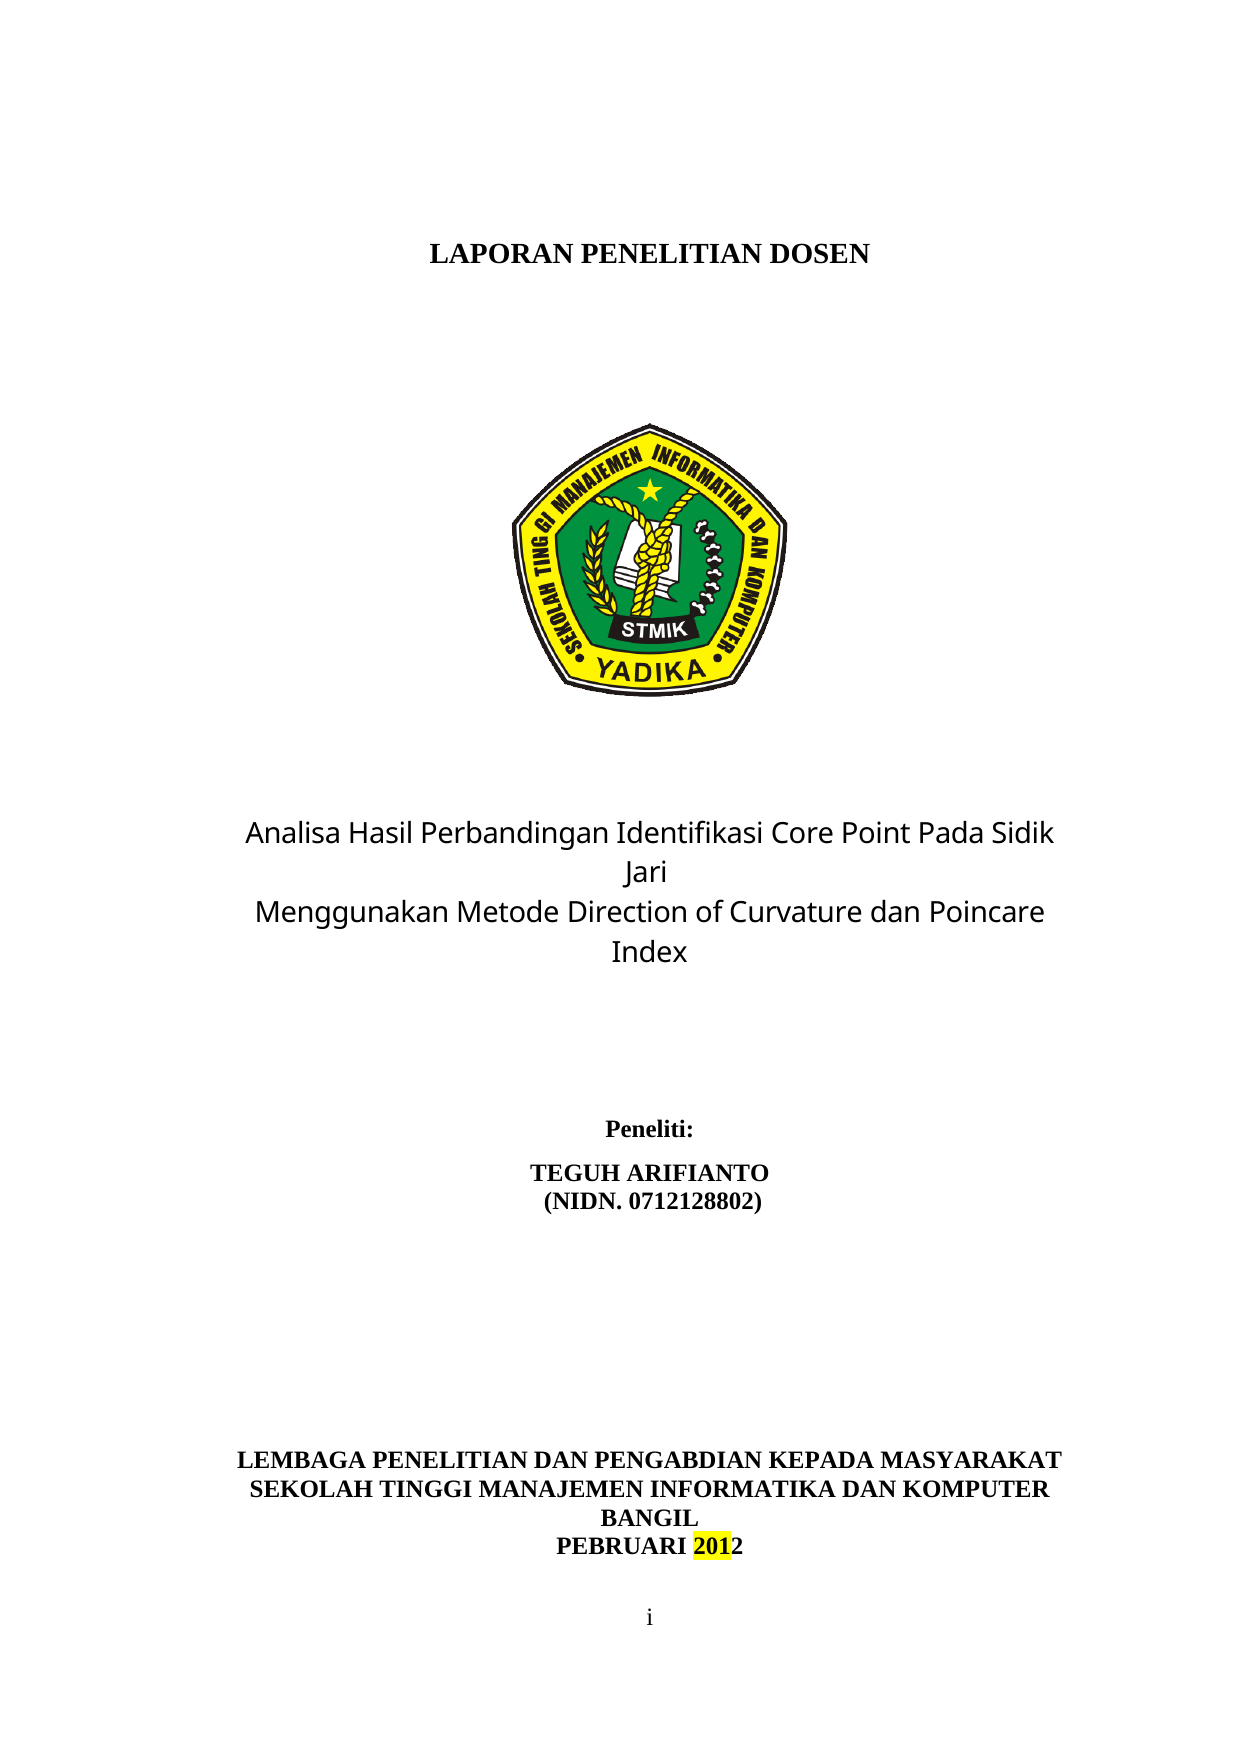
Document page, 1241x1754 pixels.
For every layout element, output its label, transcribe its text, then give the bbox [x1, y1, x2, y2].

text LAPORAN PENELITIAN DOSEN [236, 236, 1063, 270]
text SEKOLAH TINGGI MANAJEMEN INFORMATIKA DAN KOMPUTER [236, 1474, 1063, 1503]
text BANGIL [236, 1503, 1063, 1531]
text Analisa Hasil Perbandingan Identifikasi Core Point Pada Sidik Jari Menggunakan Metode Direction of Curvature dan Poincare Index [236, 812, 1063, 971]
text Peneliti: [236, 1114, 1063, 1143]
picture [511, 423, 788, 697]
text LEMBAGA PENELITIAN DAN PENGABDIAN KEPADA MASYARAKAT [236, 1445, 1063, 1474]
text (NIDN. 0712128802) [236, 1186, 1063, 1215]
text PEBRUARI 2012 [731, 1531, 1063, 1560]
text TEGUH ARIFIANTO [236, 1158, 1063, 1186]
text PEBRUARI 2012 [236, 1531, 693, 1560]
